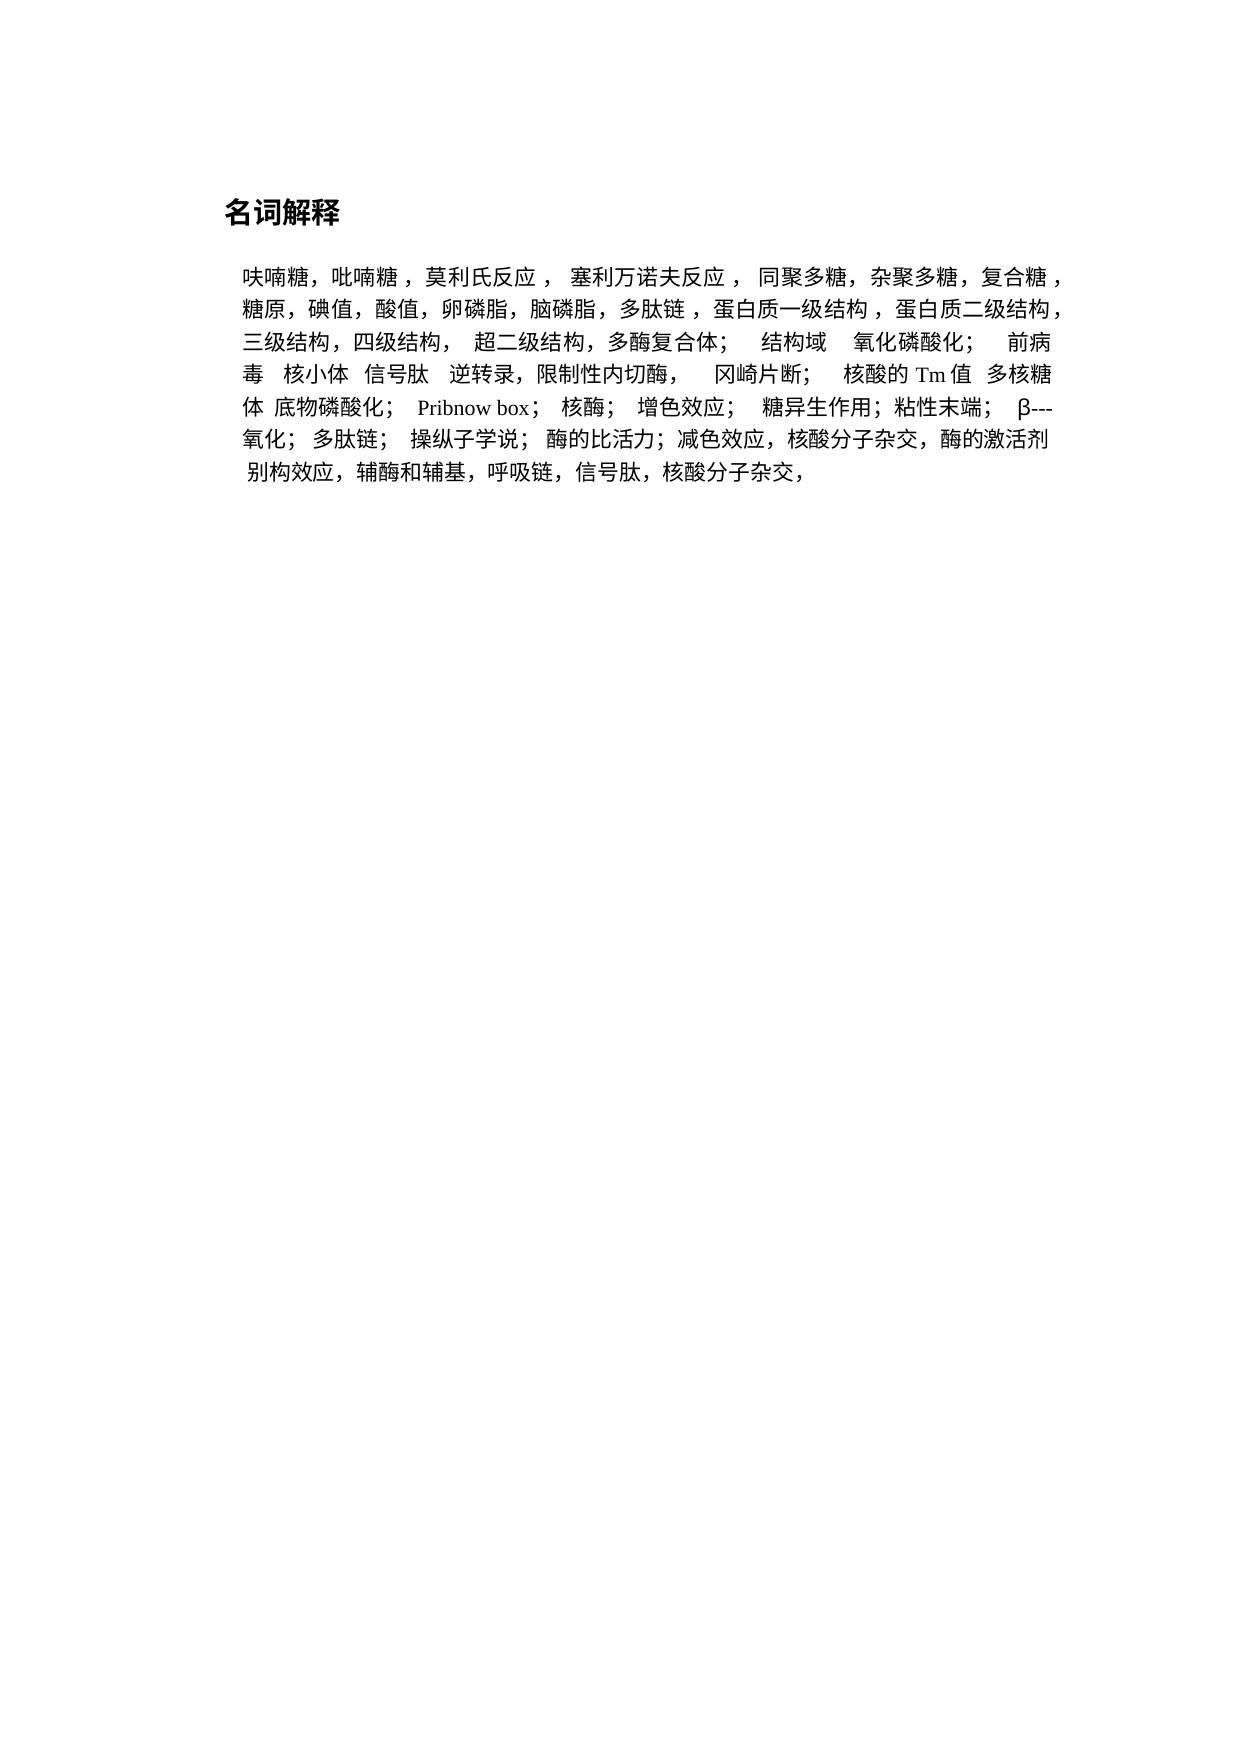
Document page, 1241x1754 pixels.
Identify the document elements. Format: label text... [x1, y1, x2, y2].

text 呋喃糖，吡喃糖 ，莫利氏反应 ， 塞利万诺夫反应 ， 同聚多糖，杂聚多糖，复合糖，糖原，碘值，酸值，卵磷脂，脑磷脂，多肽链 ，蛋白质一级结构 ，蛋白质二级结构，三级结构，四级结构， 超二级结构，多酶复合体； 结构域 氧化磷酸化； 前病毒 核小体 信号肽 逆转录，限制性内切酶， 冈崎片断； 核酸的Tm值 多核糖体 底物磷酸化； Pribnow box； 核酶； 增色效应； 糖异生作用；粘性末端； β---氧化； 多肽链； 操纵子学说； 酶的比活力；减色效应，核酸分子杂交，酶的激活剂， 别构效应，辅酶和辅基，呼吸链，信号肽，核酸分子杂交， [242, 259, 1053, 487]
text 名词解释 [195, 178, 1053, 243]
